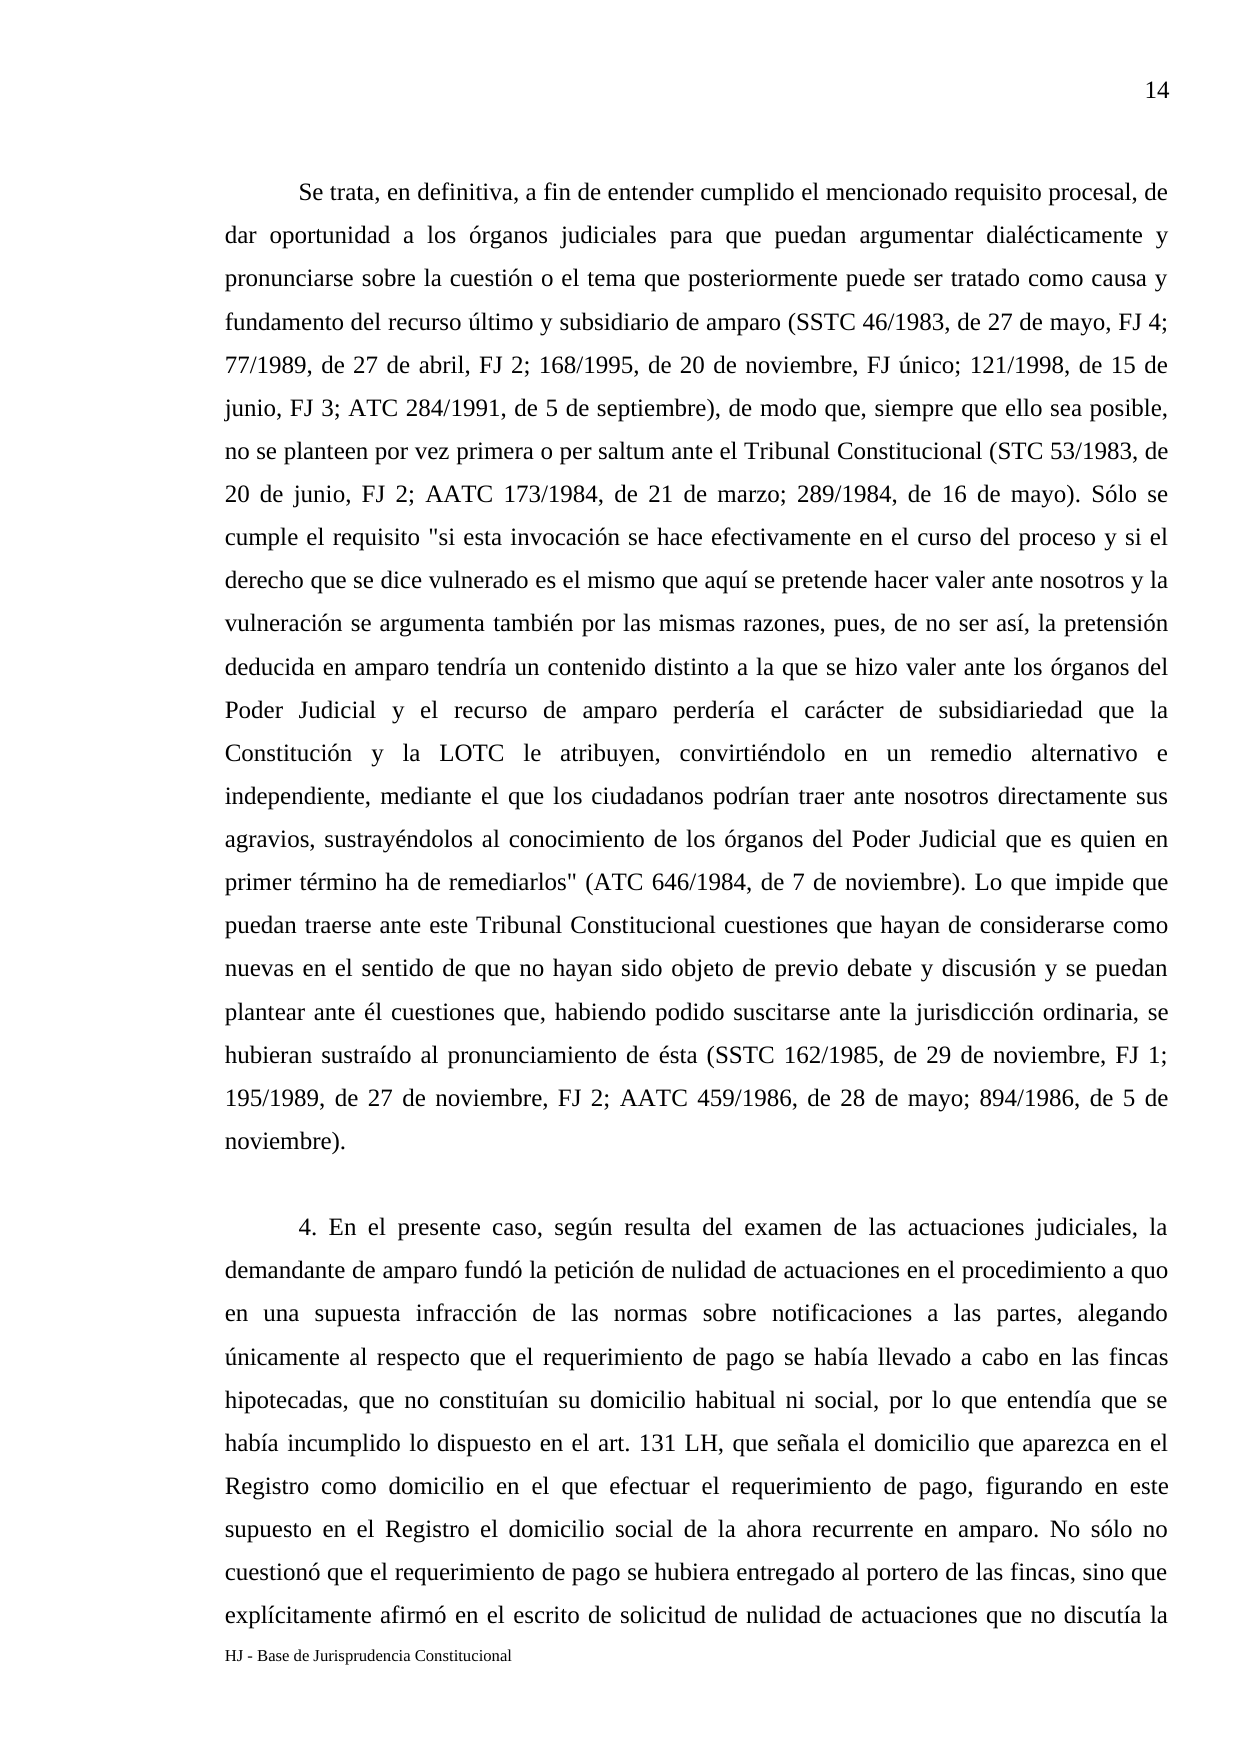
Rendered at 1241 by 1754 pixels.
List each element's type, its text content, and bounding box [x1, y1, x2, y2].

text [224, 1212, 1169, 1629]
text Se trata, en definitiva, a fin de entender cumplido el mencionado requisito procesal, de dar oportunidad a los órganos judiciales para que puedan argumentar dialécticamente y pronunciarse sobre la cuestión o el tema que posteriormente puede ser tratado como causa y fundamento del recurso último y subsidiario de amparo (SSTC 46/1983, de 27 de mayo, FJ 4; 77/1989, de 27 de abril, FJ 2; 168/1995, de 20 de noviembre, FJ único; 121/1998, de 15 de junio, FJ 3; ATC 284/1991, de 5 de septiembre), de modo que, siempre que ello sea posible, no se planteen por vez primera o per saltum ante el Tribunal Constitucional (STC 53/1983, de 20 de junio, FJ 2; AATC 173/1984, de 21 de marzo; 289/1984, de 16 de mayo). Sólo se cumple el requisito "si esta invocación se hace efectivamente en el curso del proceso y si el derecho que se dice vulnerado es el mismo que aquí se pretende hacer valer ante nosotros y la vulneración se argumenta también por las mismas razones, pues, de no ser así, la pretensión deducida en amparo tendría un contenido distinto a la que se hizo valer ante los órganos del Poder Judicial y el recurso de amparo perdería el carácter de subsidiariedad que la Constitución y la LOTC le atribuyen, convirtiéndolo en un remedio alternativo e independiente, mediante el que los ciudadanos podrían traer ante nosotros directamente sus agravios, sustrayéndolos al conocimiento de los órganos del Poder Judicial que es quien en primer término ha de remediarlos" (ATC 646/1984, de 7 de noviembre). Lo que impide que puedan traerse ante este Tribunal Constitucional cuestiones que hayan de considerarse como nuevas en el sentido de que no hayan sido objeto de previo debate y discusión y se puedan plantear ante él cuestiones que, habiendo podido suscitarse ante la jurisdicción ordinaria, se hubieran sustraído al pronunciamiento de ésta (SSTC 162/1985, de 29 de noviembre, FJ 1; 195/1989, de 27 de noviembre, FJ 2; AATC 459/1986, de 28 de mayo; 894/1986, de 5 de noviembre). [224, 177, 1169, 1155]
